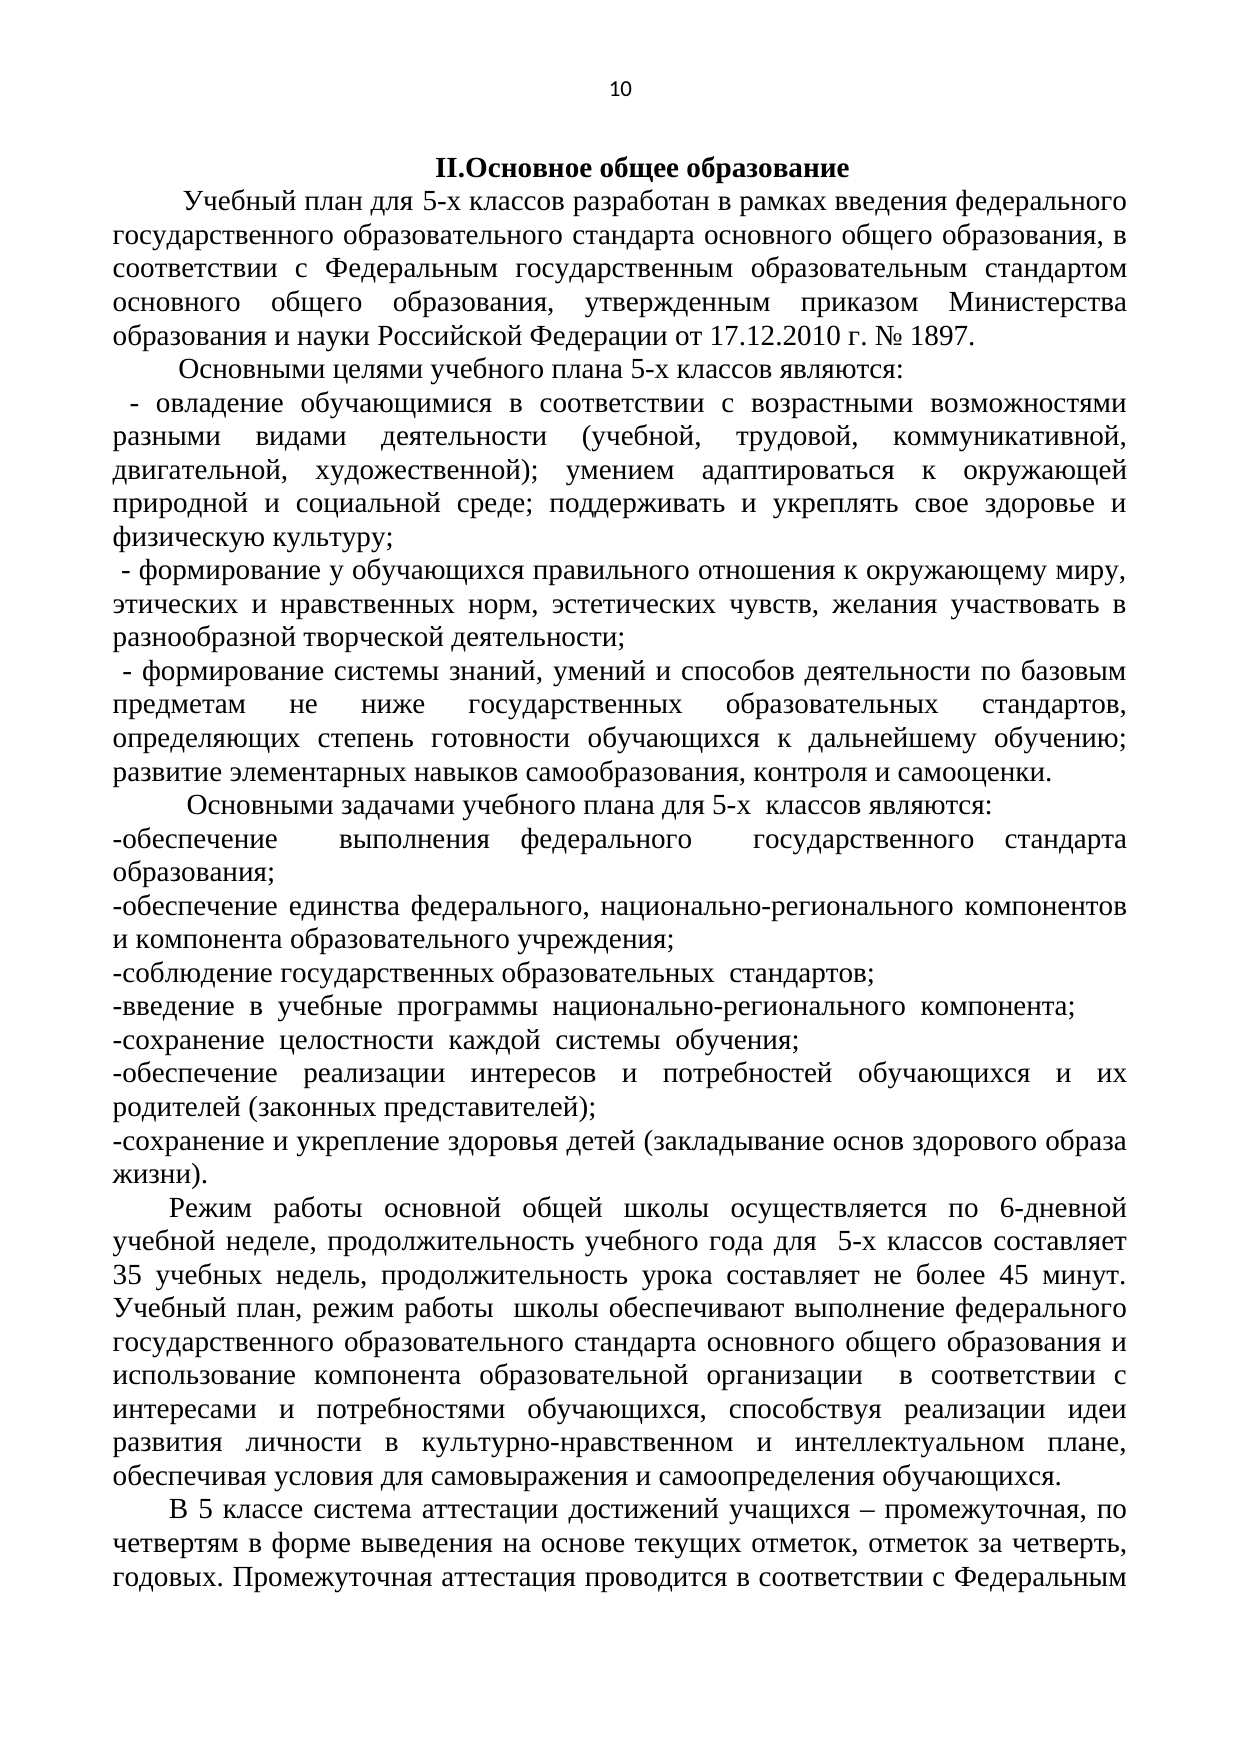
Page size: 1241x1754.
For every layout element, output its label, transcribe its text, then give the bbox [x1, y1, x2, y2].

text -обеспечение реализации интересов и потребностей обучающихся и их родителей (законных представителей); [112, 1056, 1128, 1123]
text Учебный план для 5-х классов разработан в рамках введения федерального государственного образовательного стандарта основного общего образования, в соответствии с Федеральным государственным образовательным стандартом основного общего образования, утвержденным приказом Министерства образования и науки Российской Федерации от 17.12.2010 г. № 1897. [112, 183, 1128, 351]
text Основными целями учебного плана 5-х классов являются: [112, 351, 1128, 385]
text Режим работы основной общей школы осуществляется по 6-дневной учебной неделе, продолжительность учебного года для 5-х классов составляет 35 учебных недель, продолжительность урока составляет не более 45 минут. Учебный план, режим работы школы обеспечивают выполнение федерального государственного образовательного стандарта основного общего образования и использование компонента образовательной организации в соответствии с интересами и потребностями обучающихся, способствуя реализации идеи развития личности в культурно-нравственном и интеллектуальном плане, обеспечивая условия для самовыражения и самоопределения обучающихся. [112, 1190, 1128, 1492]
text II.Основное общее образование [112, 150, 1128, 183]
text -обеспечение выполнения федерального государственного стандарта образования; [112, 821, 1128, 888]
text -сохранение целостности каждой системы обучения; [112, 1022, 1128, 1056]
text -сохранение и укрепление здоровья детей (закладывание основ здорового образа жизни). [112, 1123, 1128, 1190]
text -введение в учебные программы национально-регионального компонента; [112, 988, 1128, 1022]
text - формирование у обучающихся правильного отношения к окружающему миру, этических и нравственных норм, эстетических чувств, желания участвовать в разнообразной творческой деятельности; [112, 552, 1128, 653]
text - овладение обучающимися в соответствии с возрастными возможностями разными видами деятельности (учебной, трудовой, коммуникативной, двигательной, художественной); умением адаптироваться к окружающей природной и социальной среде; поддерживать и укреплять свое здоровье и физическую культуру; [112, 385, 1128, 552]
text Основными задачами учебного плана для 5-х классов являются: [112, 787, 1128, 821]
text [112, 1492, 1128, 1592]
text -соблюдение государственных образовательных стандартов; [112, 955, 1128, 988]
text -обеспечение единства федерального, национально-регионального компонентов и компонента образовательного учреждения; [112, 888, 1128, 955]
text - формирование системы знаний, умений и способов деятельности по базовым предметам не ниже государственных образовательных стандартов, определяющих степень готовности обучающихся к дальнейшему обучению; развитие элементарных навыков самообразования, контроля и самооценки. [112, 653, 1128, 787]
